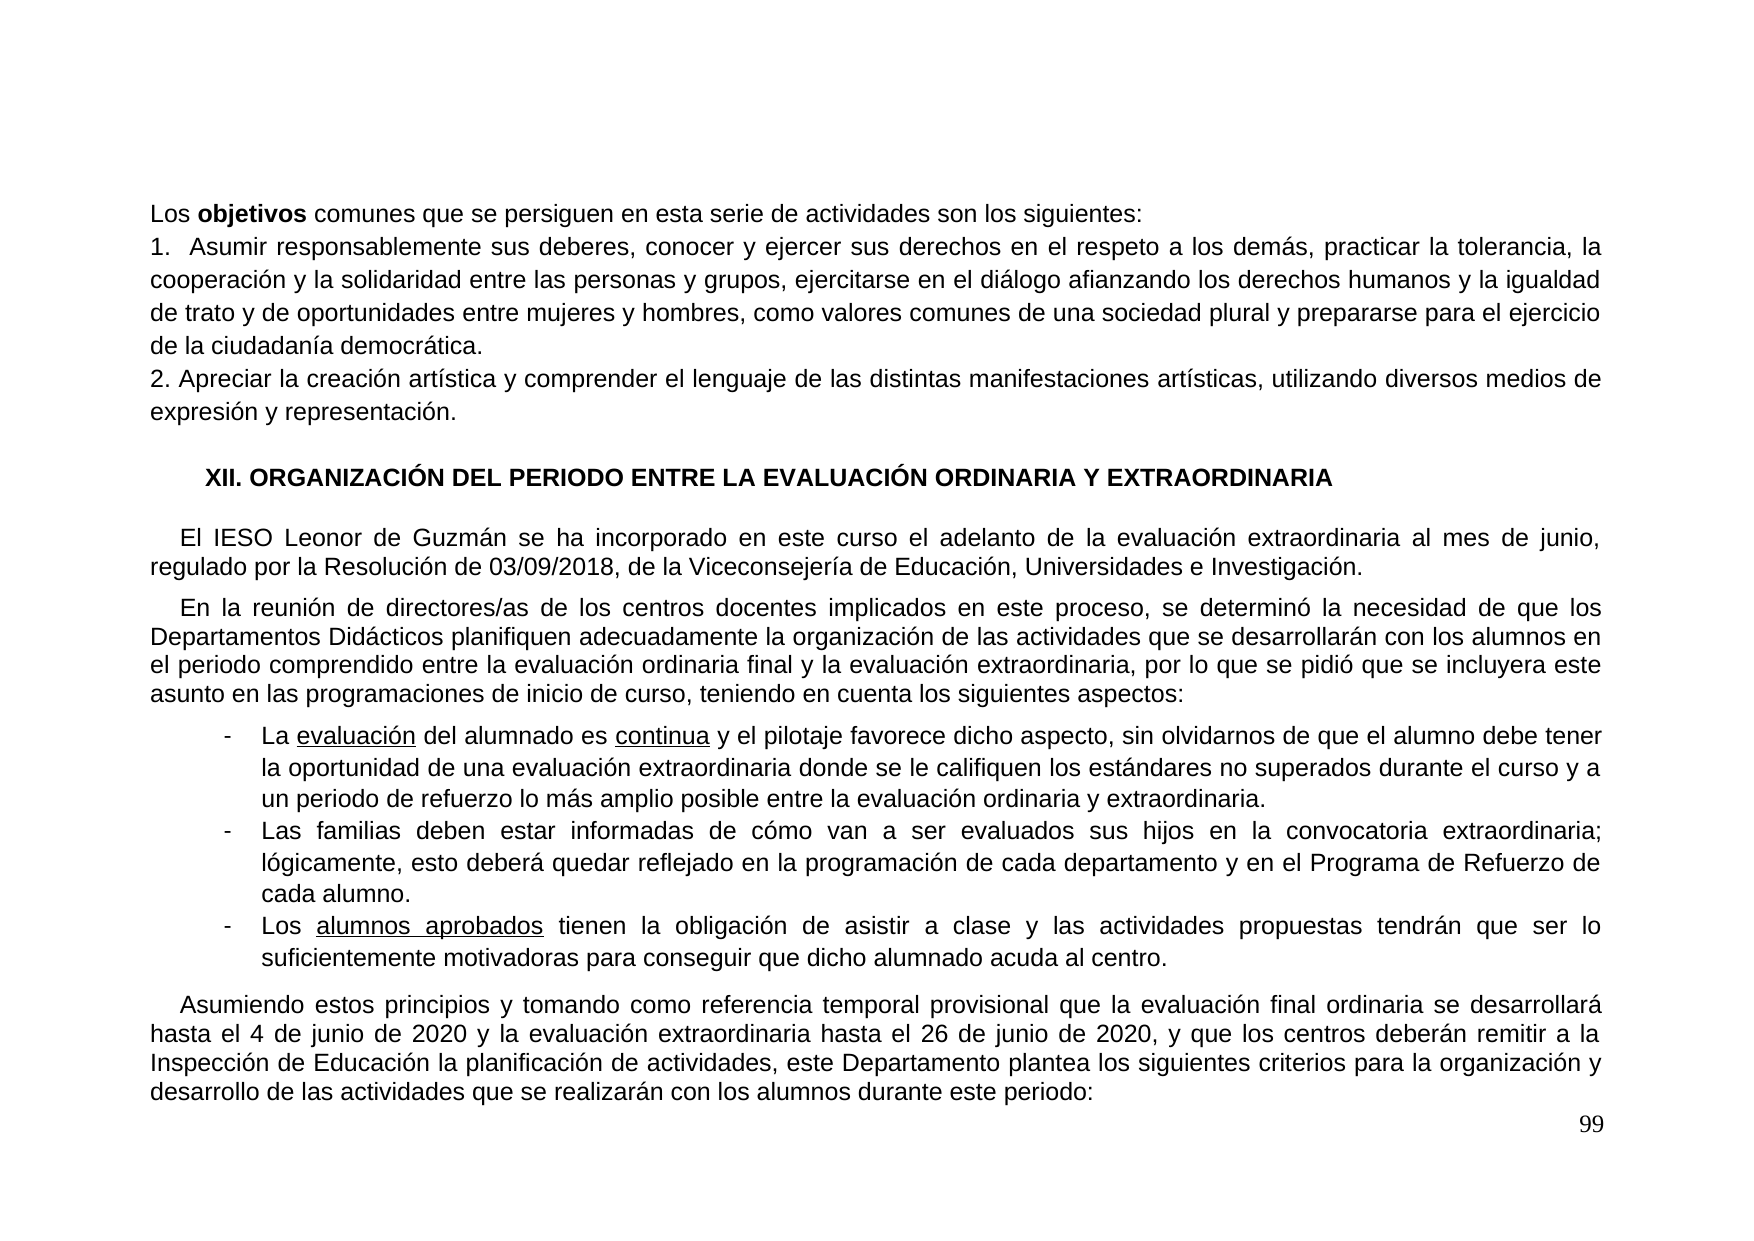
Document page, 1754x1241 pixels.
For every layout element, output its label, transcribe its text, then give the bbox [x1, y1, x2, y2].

text El IESO Leonor de Guzmán se ha incorporado en este curso el adelanto de la evaluación extraordinaria al mes de junio, regulado por la Resolución de 03/09/2018, de la Viceconsejería de Educación, Universidades e Investigación. [150, 523, 1604, 580]
list La evaluación del alumnado es continua y el pilotaje favorece dicho aspecto, sin olvidarnos de que el alumno debe tener la oportunidad de una evaluación extraordinaria donde se le califiquen los estándares no superados durante el curso y a un periodo de refuerzo lo más amplio posible entre la evaluación ordinaria y extraordinaria. [224, 720, 1604, 813]
text 1. Asumir responsablemente sus deberes, conocer y ejercer sus derechos en el respeto a los demás, practicar la tolerancia, la cooperación y la solidaridad entre las personas y grupos, ejercitarse en el diálogo afianzando los derechos humanos y la igualdad de trato y de oportunidades entre mujeres y hombres, como valores comunes de una sociedad plural y prepararse para el ejercicio de la ciudadanía democrática. [150, 232, 1604, 359]
text Los objetivos comunes que se persiguen en esta serie de actividades son los siguientes: [150, 199, 1604, 227]
list Los alumnos aprobados tienen la obligación de asistir a clase y las actividades propuestas tendrán que ser lo suficientemente motivadoras para conseguir que dicho alumnado acuda al centro. [224, 910, 1604, 972]
text 2. Apreciar la creación artística y comprender el lenguaje de las distintas manifestaciones artísticas, utilizando diversos medios de expresión y representación. [150, 364, 1604, 426]
list XII. ORGANIZACIÓN DEL PERIODO ENTRE LA EVALUACIÓN ORDINARIA Y EXTRAORDINARIA [205, 463, 1604, 492]
text En la reunión de directores/as de los centros docentes implicados en este proceso, se determinó la necesidad de que los Departamentos Didácticos planifiquen adecuadamente la organización de las actividades que se desarrollarán con los alumnos en el periodo comprendido entre la evaluación ordinaria final y la evaluación extraordinaria, por lo que se pidió que se incluyera este asunto en las programaciones de inicio de curso, teniendo en cuenta los siguientes aspectos: [150, 593, 1604, 708]
list Las familias deben estar informadas de cómo van a ser evaluados sus hijos en la convocatoria extraordinaria; lógicamente, esto deberá quedar reflejado en la programación de cada departamento y en el Programa de Refuerzo de cada alumno. [224, 815, 1604, 908]
text Asumiendo estos principios y tomando como referencia temporal provisional que la evaluación final ordinaria se desarrollará hasta el 4 de junio de 2020 y la evaluación extraordinaria hasta el 26 de junio de 2020, y que los centros deberán remitir a la Inspección de Educación la planificación de actividades, este Departamento plantea los siguientes criterios para la organización y desarrollo de las actividades que se realizarán con los alumnos durante este periodo: [150, 991, 1604, 1106]
